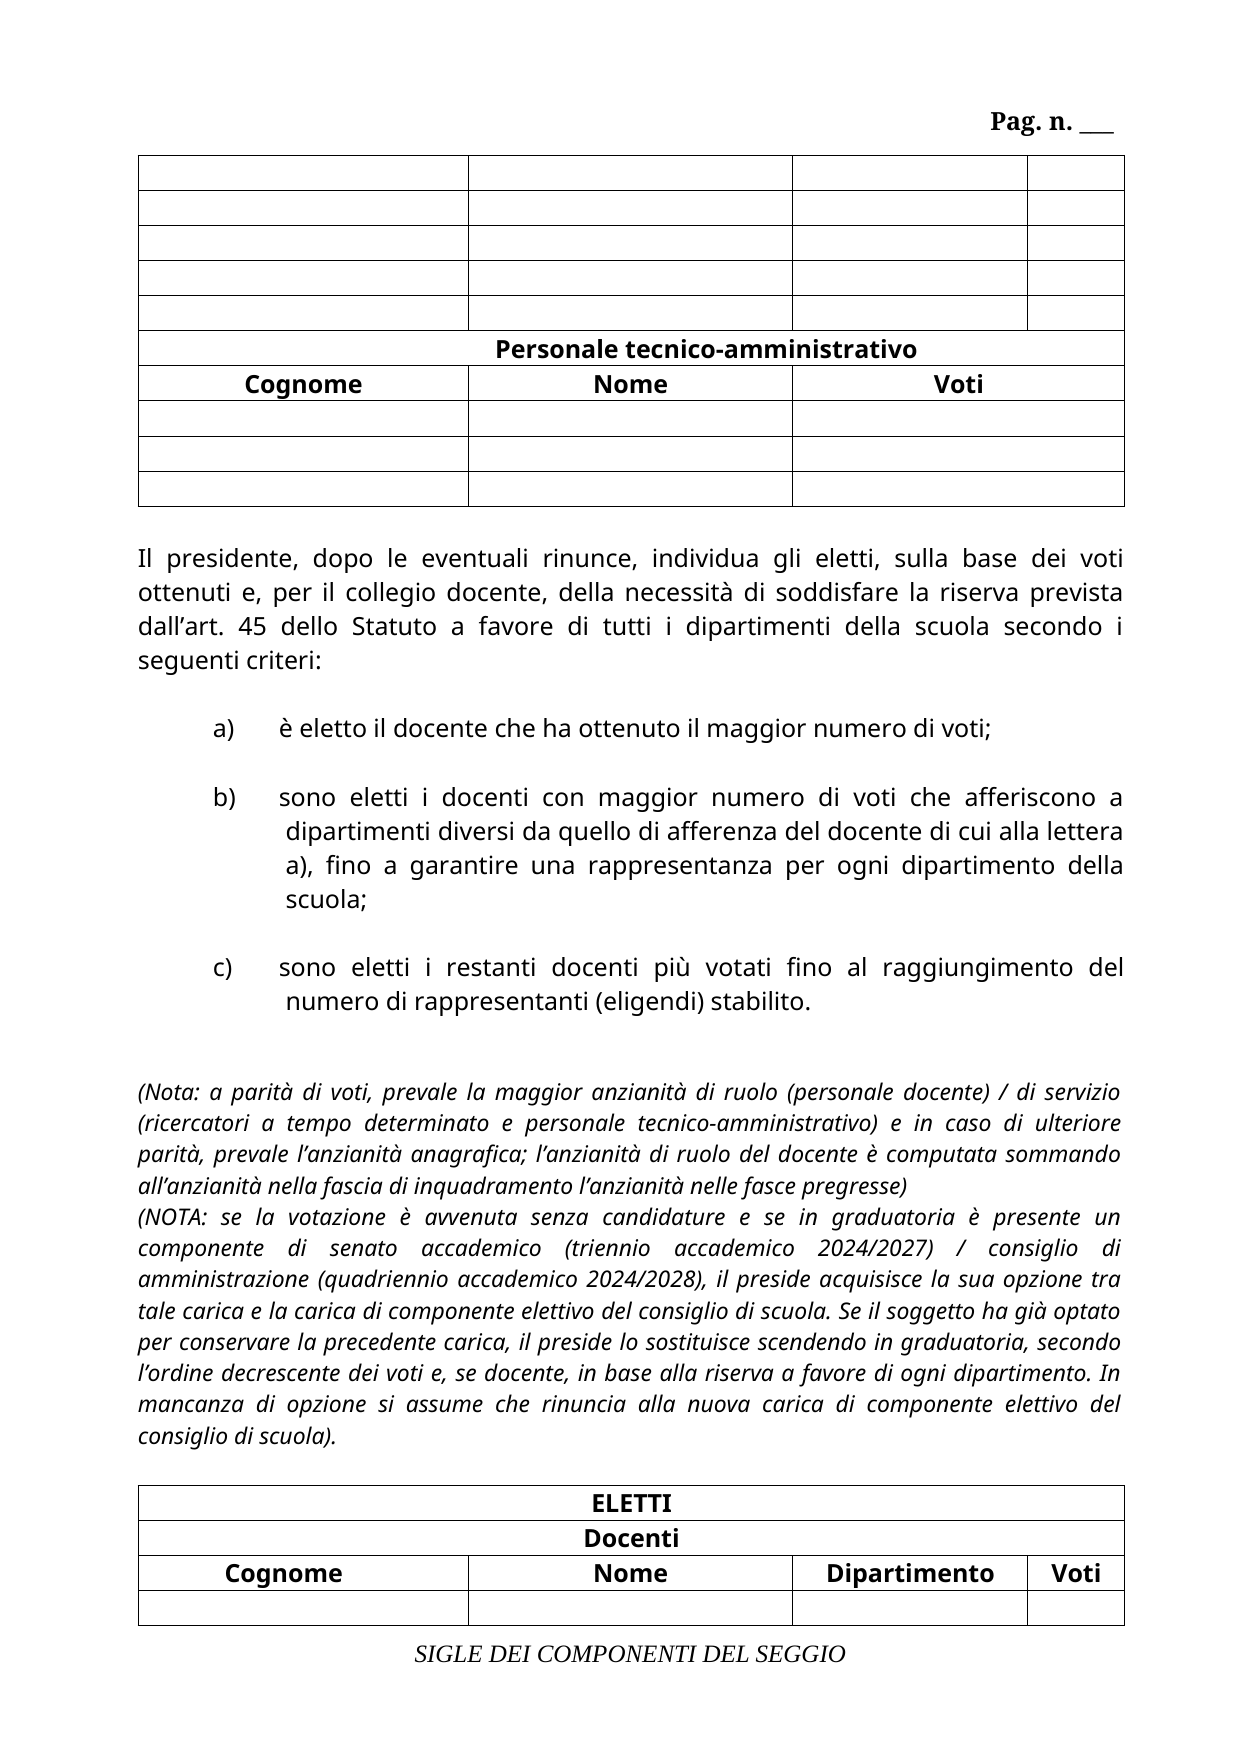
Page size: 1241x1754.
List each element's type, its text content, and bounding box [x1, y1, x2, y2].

table_cell [139, 1591, 468, 1625]
table_cell [1028, 226, 1124, 260]
table_cell [469, 261, 792, 295]
table_cell [793, 1591, 1027, 1625]
table_cell [139, 437, 468, 471]
table_cell Voti [1028, 1556, 1124, 1590]
table_cell [1028, 261, 1124, 295]
table_cell Personale tecnico-amministrativo [139, 331, 1124, 365]
table_cell [139, 226, 468, 260]
table_cell [469, 296, 792, 330]
list sono eletti i restanti docenti più votati fino al raggiungimento del numero di rappresentanti (eligendi) stabilito. [213, 949, 1125, 1018]
table_cell Dipartimento [793, 1556, 1027, 1590]
table_cell [1028, 296, 1124, 330]
table_cell [469, 437, 792, 471]
table_cell [139, 296, 468, 330]
table_cell [469, 156, 792, 190]
table_cell [793, 156, 1027, 190]
table_cell Cognome [139, 1556, 468, 1590]
table_cell [1028, 191, 1124, 225]
table_cell [793, 296, 1027, 330]
table_cell [139, 191, 468, 225]
table_cell [469, 1591, 792, 1625]
table_cell [793, 226, 1027, 260]
table_cell [139, 156, 468, 190]
table_cell [469, 226, 792, 260]
table_cell [793, 191, 1027, 225]
table_cell [139, 261, 468, 295]
table_cell Voti [793, 366, 1124, 400]
list sono eletti i docenti con maggior numero di voti che afferiscono a dipartimenti diversi da quello di afferenza del docente di cui alla lettera a), fino a garantire una rappresentanza per ogni dipartimento della scuola; [213, 779, 1125, 916]
table_cell [469, 191, 792, 225]
text Il presidente, dopo le eventuali rinunce, individua gli eletti, sulla base dei voti ottenuti e, per il collegio docente, della necessità di soddisfare la riserva prevista dall’art. 45 dello Statuto a favore di tutti i dipartimenti della scuola secondo i seguenti criteri: [138, 541, 1125, 677]
table_cell [139, 401, 468, 436]
table_cell Cognome [139, 366, 468, 400]
table_cell [793, 261, 1027, 295]
table_cell [793, 437, 1124, 471]
table_cell Nome [469, 1556, 792, 1590]
text (NOTA: se la votazione è avvenuta senza candidature e se in graduatoria è presente un componente di senato accademico (triennio accademico 2024/2027) / consiglio di amministrazione (quadriennio accademico 2024/2028), il preside acquisisce la sua opzione tra tale carica e la carica di componente elettivo del consiglio di scuola. Se il soggetto ha già optato per conservare la precedente carica, il preside lo sostituisce scendendo in graduatoria, secondo l’ordine decrescente dei voti e, se docente, in base alla riserva a favore di ogni dipartimento. In mancanza di opzione si assume che rinuncia alla nuova carica di componente elettivo del consiglio di scuola). [138, 1201, 1125, 1451]
table_cell [469, 472, 792, 506]
text (Nota: a parità di voti, prevale la maggior anzianità di ruolo (personale docente) / di servizio (ricercatori a tempo determinato e personale tecnico-amministrativo) e in caso di ulteriore parità, prevale l’anzianità anagrafica; l’anzianità di ruolo del docente è computata sommando all’anzianità nella fascia di inquadramento l’anzianità nelle fasce pregresse) [138, 1076, 1125, 1201]
table_cell [793, 401, 1124, 436]
table_cell [1028, 156, 1124, 190]
table_cell Nome [469, 366, 792, 400]
table_header ELETTI [139, 1486, 1124, 1520]
table_cell [1028, 1591, 1124, 1625]
table_cell [469, 401, 792, 436]
table_cell [793, 472, 1124, 506]
list è eletto il docente che ha ottenuto il maggior numero di voti; [213, 711, 1125, 745]
table_cell Docenti [139, 1521, 1124, 1555]
table_cell [139, 472, 468, 506]
